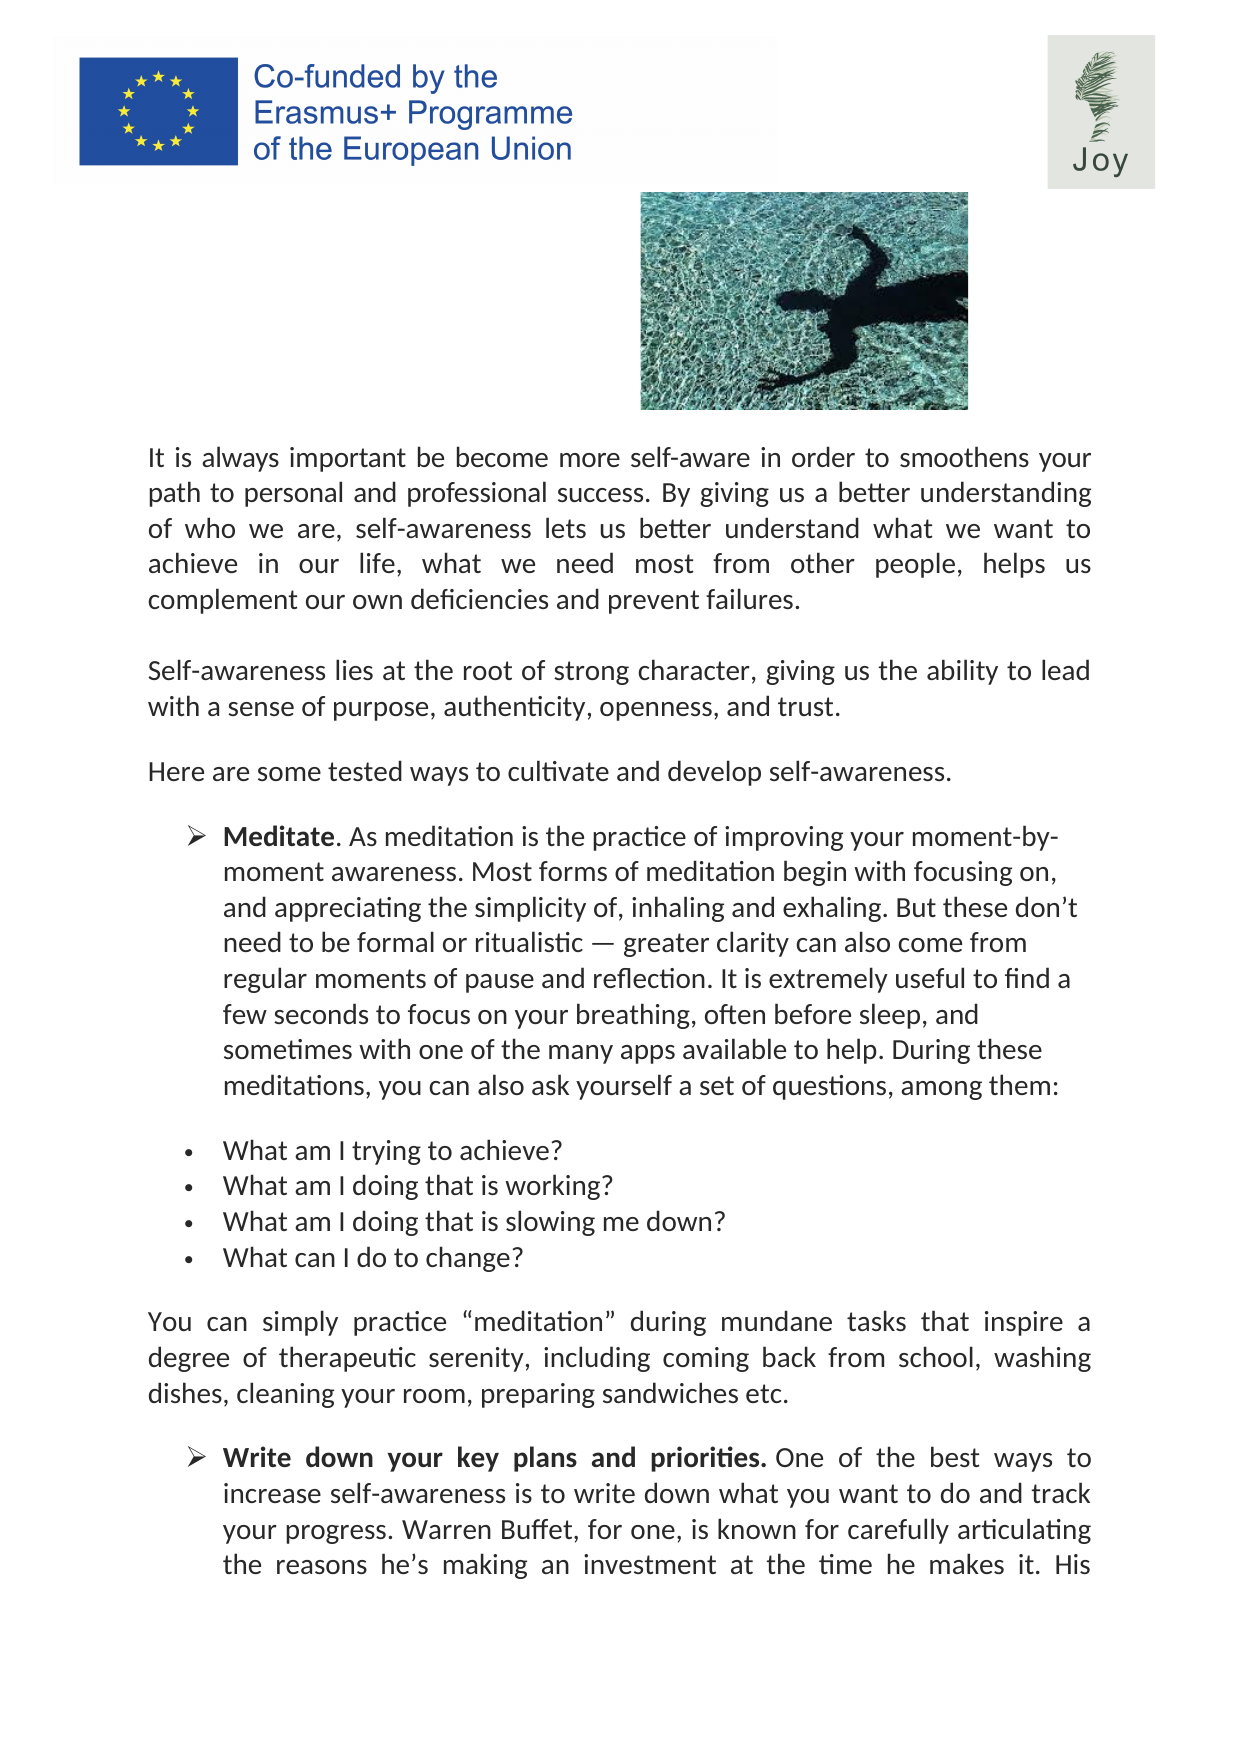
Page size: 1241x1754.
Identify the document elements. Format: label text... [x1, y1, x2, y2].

list Meditate. As meditation is the practice of improving your moment-by-moment awareness. Most forms of meditation begin with focusing on, and appreciating the simplicity of, inhaling and exhaling. But these don’t need to be formal or ritualistic — greater clarity can also come from regular moments of pause and reflection. It is extremely useful to find a few seconds to focus on your breathing, often before sleep, and sometimes with one of the many apps available to help. During these meditations, you can also ask yourself a set of questions, among them: [185, 818, 1093, 1103]
list What am I trying to achieve? [185, 1132, 1093, 1167]
picture [640, 192, 969, 410]
list What am I doing that is slowing me down? [185, 1203, 1093, 1239]
text Here are some tested ways to cultivate and develop self-awareness. [148, 753, 1093, 788]
list What can I do to change? [185, 1239, 1093, 1274]
text You can simply practice “meditation” during mundane tasks that inspire a degree of therapeutic serenity, including coming back from school, washing dishes, cleaning your room, preparing sandwiches etc. [148, 1303, 1093, 1410]
list What am I doing that is working? [185, 1167, 1093, 1203]
picture [1047, 35, 1156, 189]
text Self-awareness lies at the root of strong character, giving us the ability to lead with a sense of purpose, authenticity, openness, and trust. [148, 652, 1093, 724]
text It is always important be become more self-aware in order to smoothens your path to personal and professional success. By giving us a better understanding of who we are, self-awareness lets us better understand what we want to achieve in our life, what we need most from other people, helps us complement our own deficiencies and prevent failures. [148, 439, 1093, 617]
picture [53, 36, 777, 185]
